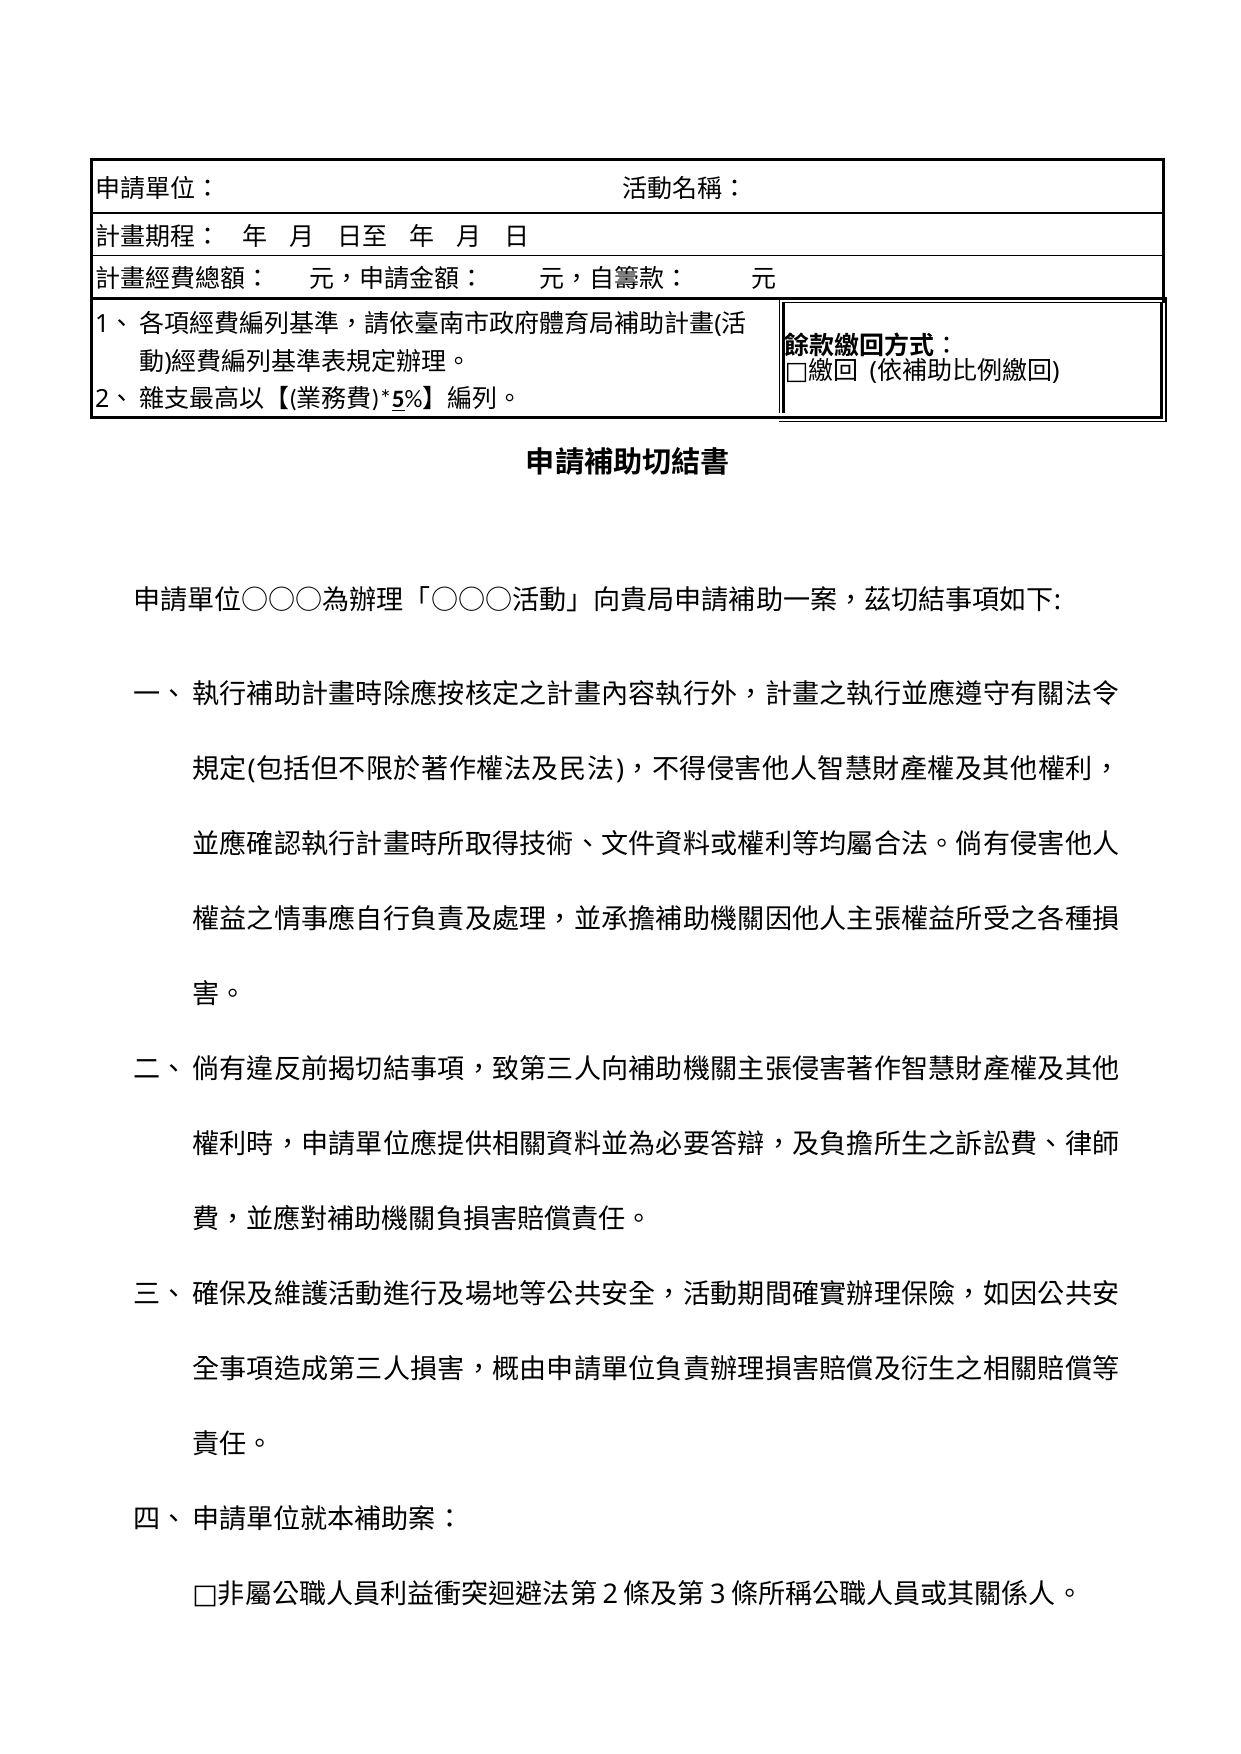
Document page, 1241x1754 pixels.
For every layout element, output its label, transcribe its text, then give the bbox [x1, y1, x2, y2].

text 申請單位○○○為辦理「○○○活動」向貴局申請補助一案，茲切結事項如下: [133, 560, 1122, 635]
table_cell 餘款繳回方式： □繳回 (依補助比例繳回) [782, 303, 1160, 416]
list 執行補助計畫時除應按核定之計畫內容執行外，計畫之執行並應遵守有關法令規定(包括但不限於著作權法及民法)，不得侵害他人智慧財產權及其他權利，並應確認執行計畫時所取得技術、文件資料或權利等均屬合法。倘有侵害他人權益之情事應自行負責及處理，並承擔補助機關因他人主張權益所受之各種損害。 [133, 654, 1122, 1029]
table_header 申請單位： [93, 161, 619, 212]
list 申請單位就本補助案： [133, 1479, 1122, 1554]
table_cell 計畫期程： 年 月 日至 年 月 日 [93, 214, 1162, 254]
list 確保及維護活動進行及場地等公共安全，活動期間確實辦理保險，如因公共安全事項造成第三人損害，概由申請單位負責辦理損害賠償及衍生之相關賠償等責任。 [133, 1254, 1122, 1479]
table_header 活動名稱： [619, 161, 1162, 212]
list □非屬公職人員利益衝突迴避法第2條及第3條所稱公職人員或其關係人。 [192, 1554, 1122, 1629]
table_cell 計畫經費總額： 元，申請金額： 元，自籌款： 元 [93, 256, 1162, 297]
text 申請補助切結書 [133, 422, 1122, 497]
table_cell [93, 300, 782, 416]
list 倘有違反前揭切結事項，致第三人向補助機關主張侵害著作智慧財產權及其他權利時，申請單位應提供相關資料並為必要答辯，及負擔所生之訴訟費、律師費，並應對補助機關負損害賠償責任。 [133, 1029, 1122, 1254]
